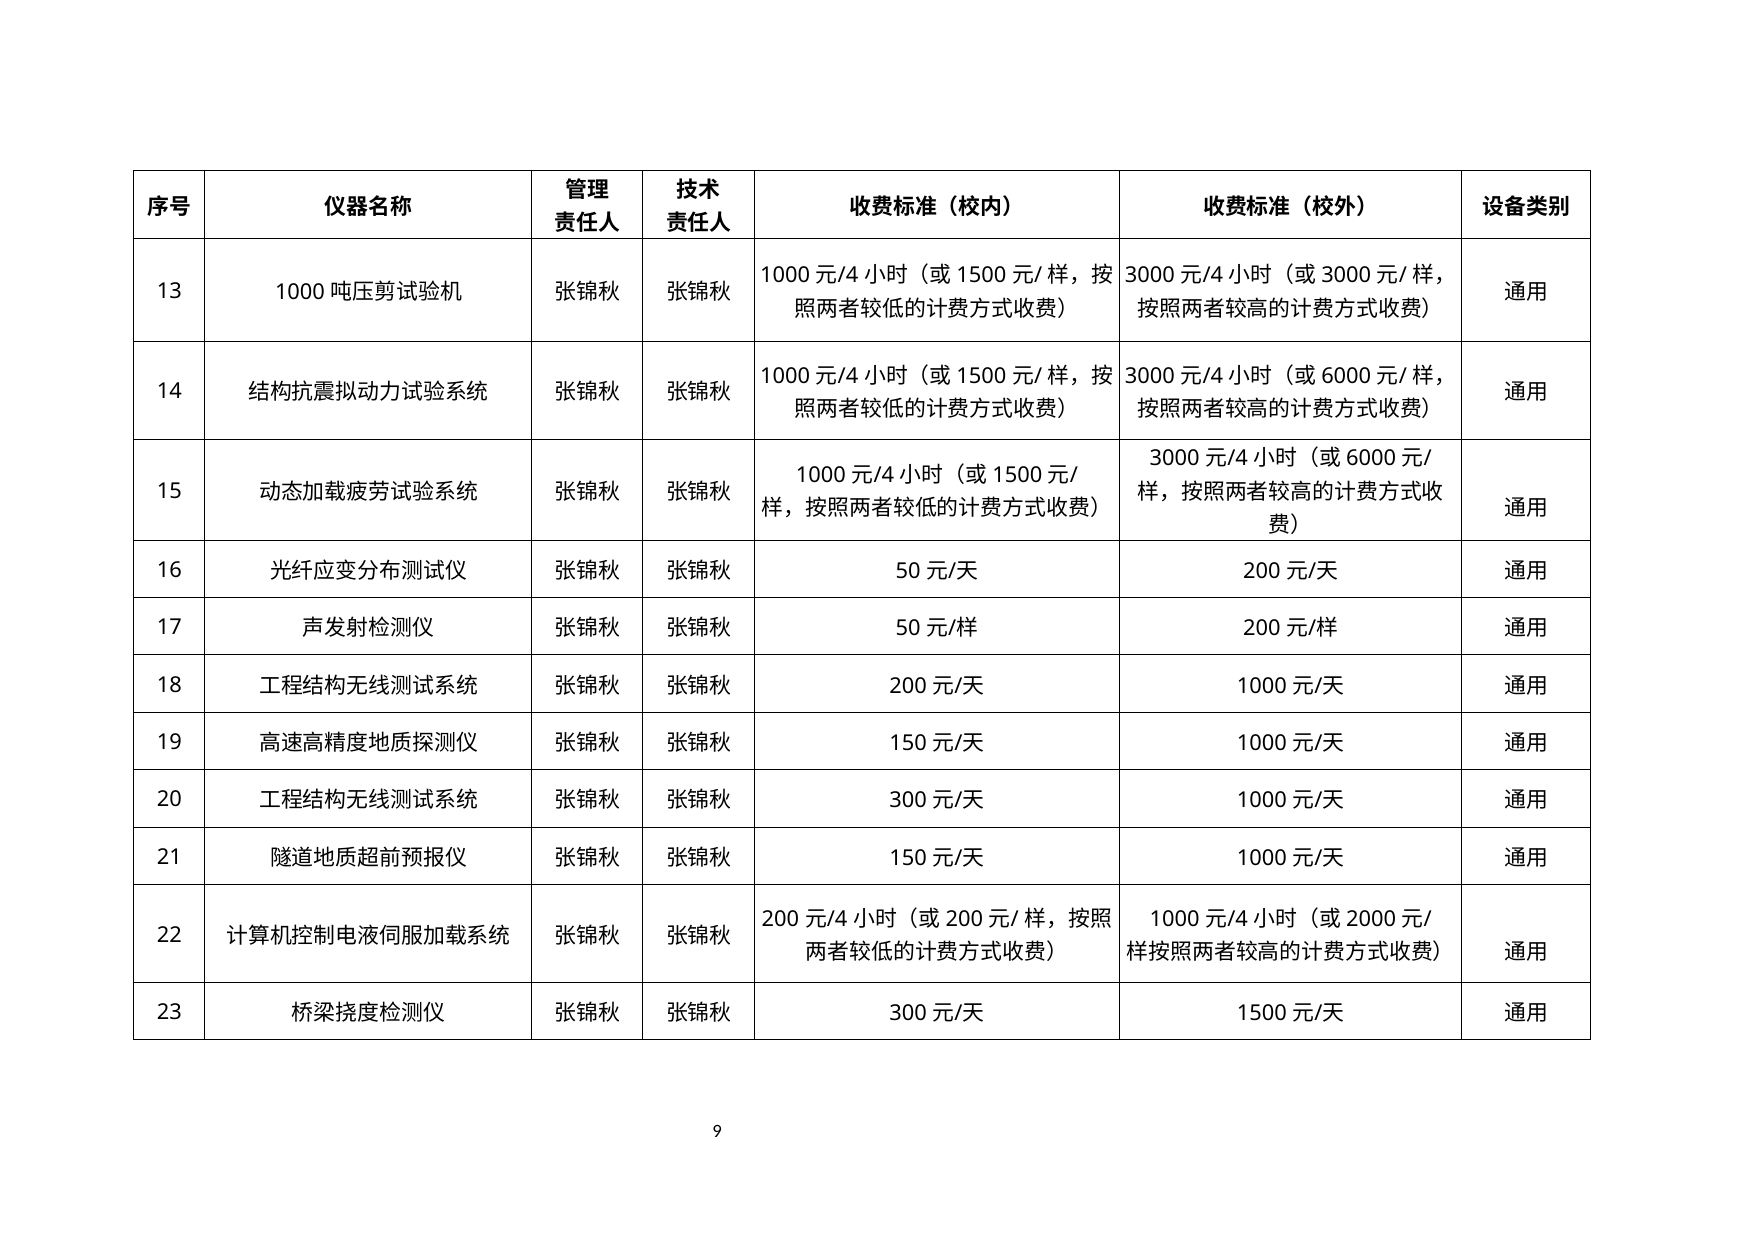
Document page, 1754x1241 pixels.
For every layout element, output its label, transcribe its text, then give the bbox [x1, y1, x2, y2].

table_cell 张锦秋 [532, 655, 642, 712]
table_cell 动态加载疲劳试验系统 [205, 440, 531, 539]
table_cell 张锦秋 [643, 713, 754, 769]
table_cell 200 元/样 [1120, 598, 1461, 654]
table_cell 张锦秋 [643, 655, 754, 712]
table_cell 1500 元/天 [1120, 983, 1461, 1039]
table_cell 通用 [1462, 885, 1590, 982]
table_cell 22 [134, 885, 204, 982]
table_header 收费标准（校内） [755, 171, 1119, 238]
table_cell 张锦秋 [643, 983, 754, 1039]
table_cell 张锦秋 [643, 828, 754, 884]
table_cell 隧道地质超前预报仪 [205, 828, 531, 884]
table_cell 17 [134, 598, 204, 654]
table_cell 张锦秋 [532, 440, 642, 539]
table_cell 通用 [1462, 342, 1590, 438]
table_cell 1000 元/4 小时（或 1500 元/ 样，按照两者较低的计费方式收费） [755, 239, 1119, 341]
table_cell 3000 元/4 小时（或 6000 元/ 样，按照两者较高的计费方式收费） [1120, 440, 1461, 539]
table_cell 张锦秋 [643, 541, 754, 597]
table_cell 200 元/天 [1120, 541, 1461, 597]
table_cell 21 [134, 828, 204, 884]
table_cell 1000 元/天 [1120, 770, 1461, 827]
table_cell 16 [134, 541, 204, 597]
table_cell 高速高精度地质探测仪 [205, 713, 531, 769]
table_cell 3000 元/4 小时（或 3000 元/ 样，按照两者较高的计费方式收费） [1120, 239, 1461, 341]
table_cell 通用 [1462, 828, 1590, 884]
table_cell 通用 [1462, 713, 1590, 769]
table_cell 张锦秋 [532, 983, 642, 1039]
table_cell 张锦秋 [532, 598, 642, 654]
table_cell 200 元/天 [755, 655, 1119, 712]
table_header 仪器名称 [205, 171, 531, 238]
table_cell 张锦秋 [643, 440, 754, 539]
table_cell 200 元/4 小时（或 200 元/ 样，按照两者较低的计费方式收费） [755, 885, 1119, 982]
table_cell 通用 [1462, 655, 1590, 712]
table_cell 23 [134, 983, 204, 1039]
table_cell 50 元/天 [755, 541, 1119, 597]
table_cell 张锦秋 [643, 239, 754, 341]
table_cell 张锦秋 [532, 541, 642, 597]
table_cell 张锦秋 [643, 598, 754, 654]
table_cell 300 元/天 [755, 770, 1119, 827]
table_cell 张锦秋 [643, 885, 754, 982]
table_cell 张锦秋 [532, 885, 642, 982]
table_cell 工程结构无线测试系统 [205, 770, 531, 827]
table_cell 18 [134, 655, 204, 712]
table_header 收费标准（校外） [1120, 171, 1461, 238]
table_cell 20 [134, 770, 204, 827]
table_cell 50 元/样 [755, 598, 1119, 654]
table_header 设备类别 [1462, 171, 1590, 238]
table_cell 3000 元/4 小时（或 6000 元/ 样，按照两者较高的计费方式收费） [1120, 342, 1461, 438]
table_cell 1000 元/4 小时（或 2000 元/ 样按照两者较高的计费方式收费） [1120, 885, 1461, 982]
table_cell 张锦秋 [643, 770, 754, 827]
table_cell 光纤应变分布测试仪 [205, 541, 531, 597]
table_cell 通用 [1462, 983, 1590, 1039]
table_cell 张锦秋 [532, 342, 642, 438]
table_cell 工程结构无线测试系统 [205, 655, 531, 712]
table_cell 14 [134, 342, 204, 438]
table_cell 声发射检测仪 [205, 598, 531, 654]
table_cell 19 [134, 713, 204, 769]
table_cell 桥梁挠度检测仪 [205, 983, 531, 1039]
table_cell 通用 [1462, 541, 1590, 597]
table_cell 结构抗震拟动力试验系统 [205, 342, 531, 438]
table_header 序号 [134, 171, 204, 238]
table_cell 通用 [1462, 239, 1590, 341]
table_cell 1000 元/4 小时（或 1500 元/ 样，按照两者较低的计费方式收费） [755, 440, 1119, 539]
table_cell 1000 元/4 小时（或 1500 元/ 样，按照两者较低的计费方式收费） [755, 342, 1119, 438]
table_cell 15 [134, 440, 204, 539]
table_cell 1000 元/天 [1120, 713, 1461, 769]
table_cell 通用 [1462, 598, 1590, 654]
table_cell 150 元/天 [755, 713, 1119, 769]
table_cell 张锦秋 [643, 342, 754, 438]
table_cell 1000 吨压剪试验机 [205, 239, 531, 341]
table_cell 张锦秋 [532, 239, 642, 341]
table_cell 张锦秋 [532, 828, 642, 884]
table_cell 13 [134, 239, 204, 341]
table_cell 1000 元/天 [1120, 828, 1461, 884]
table_cell 张锦秋 [532, 770, 642, 827]
table_cell 通用 [1462, 440, 1590, 539]
table_header 技术 责任人 [643, 171, 754, 238]
table_cell 通用 [1462, 770, 1590, 827]
table_header 管理 责任人 [532, 171, 642, 238]
table_cell 150 元/天 [755, 828, 1119, 884]
table_cell 计算机控制电液伺服加载系统 [205, 885, 531, 982]
table_cell 张锦秋 [532, 713, 642, 769]
table_cell 1000 元/天 [1120, 655, 1461, 712]
table_cell 300 元/天 [755, 983, 1119, 1039]
